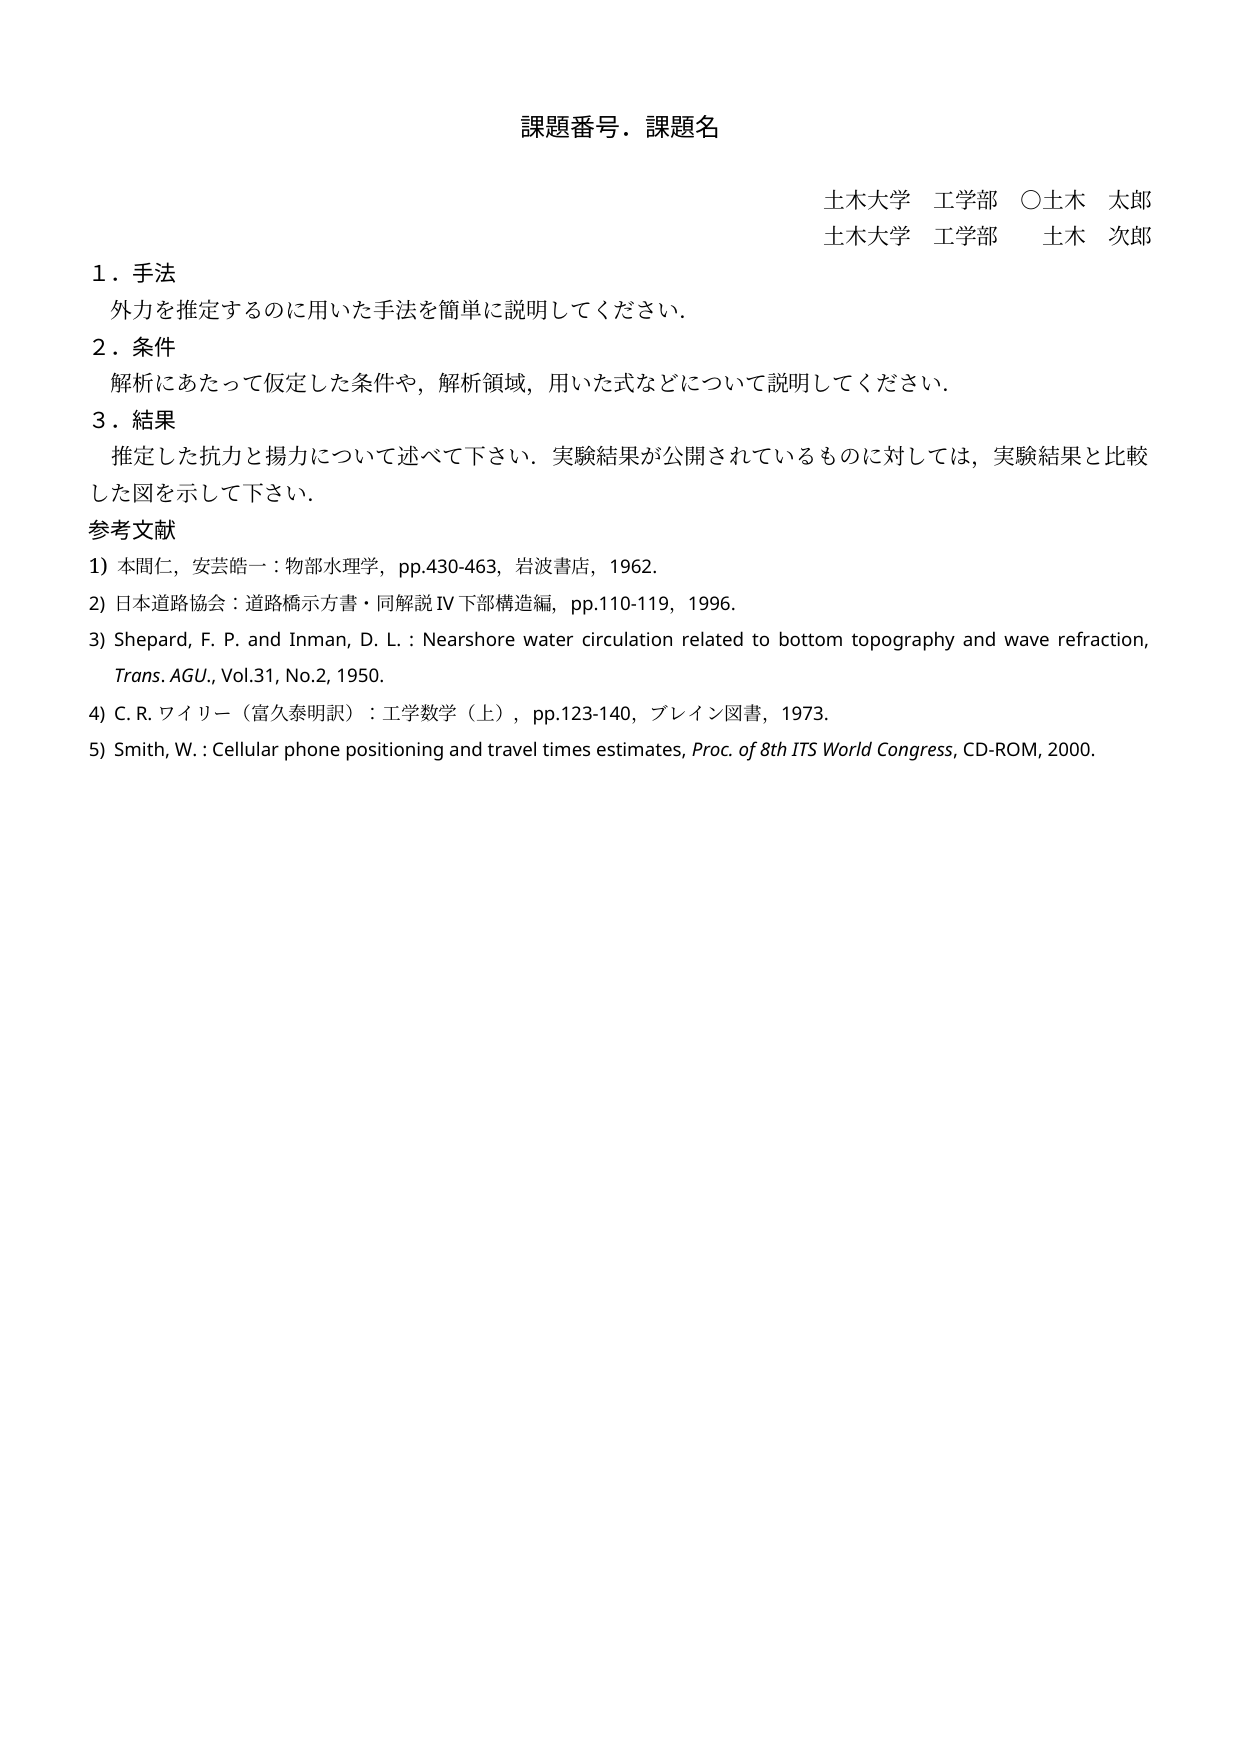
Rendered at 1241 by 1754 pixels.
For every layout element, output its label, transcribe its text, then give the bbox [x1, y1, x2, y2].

text 外力を推定するのに用いた手法を簡単に説明してください． [89, 290, 1152, 327]
text 推定した抗力と揚力について述べて下さい．実験結果が公開されているものに対しては，実験結果と比較した図を示して下さい． [89, 437, 1152, 510]
text 5) Smith, W. : Cellular phone positioning and travel times estimates, Proc. of 8th ITS World Congress, CD-ROM, 2000. [89, 730, 1152, 767]
text 4) C. R. ワイリー（富久泰明訳）：工学数学（上），pp.123-140，ブレイン図書，1973. [89, 694, 1152, 730]
text １．手法 [89, 254, 1152, 290]
text 土木大学 工学部 土木 次郎 [89, 217, 1152, 254]
text ３．結果 [89, 400, 1152, 437]
text 土木大学 工学部 ○土木 太郎 [89, 180, 1152, 217]
text 1) 本間仁，安芸皓一：物部水理学，pp.430-463，岩波書店，1962. [89, 547, 1152, 584]
text 解析にあたって仮定した条件や，解析領域，用いた式などについて説明してください． [89, 364, 1152, 400]
text 3) Shepard, F. P. and Inman, D. L. : Nearshore water circulation related to bottom topography and wave refraction, Trans. AGU., Vol.31, No.2, 1950. [89, 620, 1152, 694]
text 課題番号．課題名 [89, 107, 1152, 144]
text 2) 日本道路協会：道路橋示方書・同解説IV下部構造編，pp.110-119，1996. [89, 584, 1152, 620]
text 参考文献 [89, 510, 1152, 547]
text ２．条件 [89, 327, 1152, 364]
